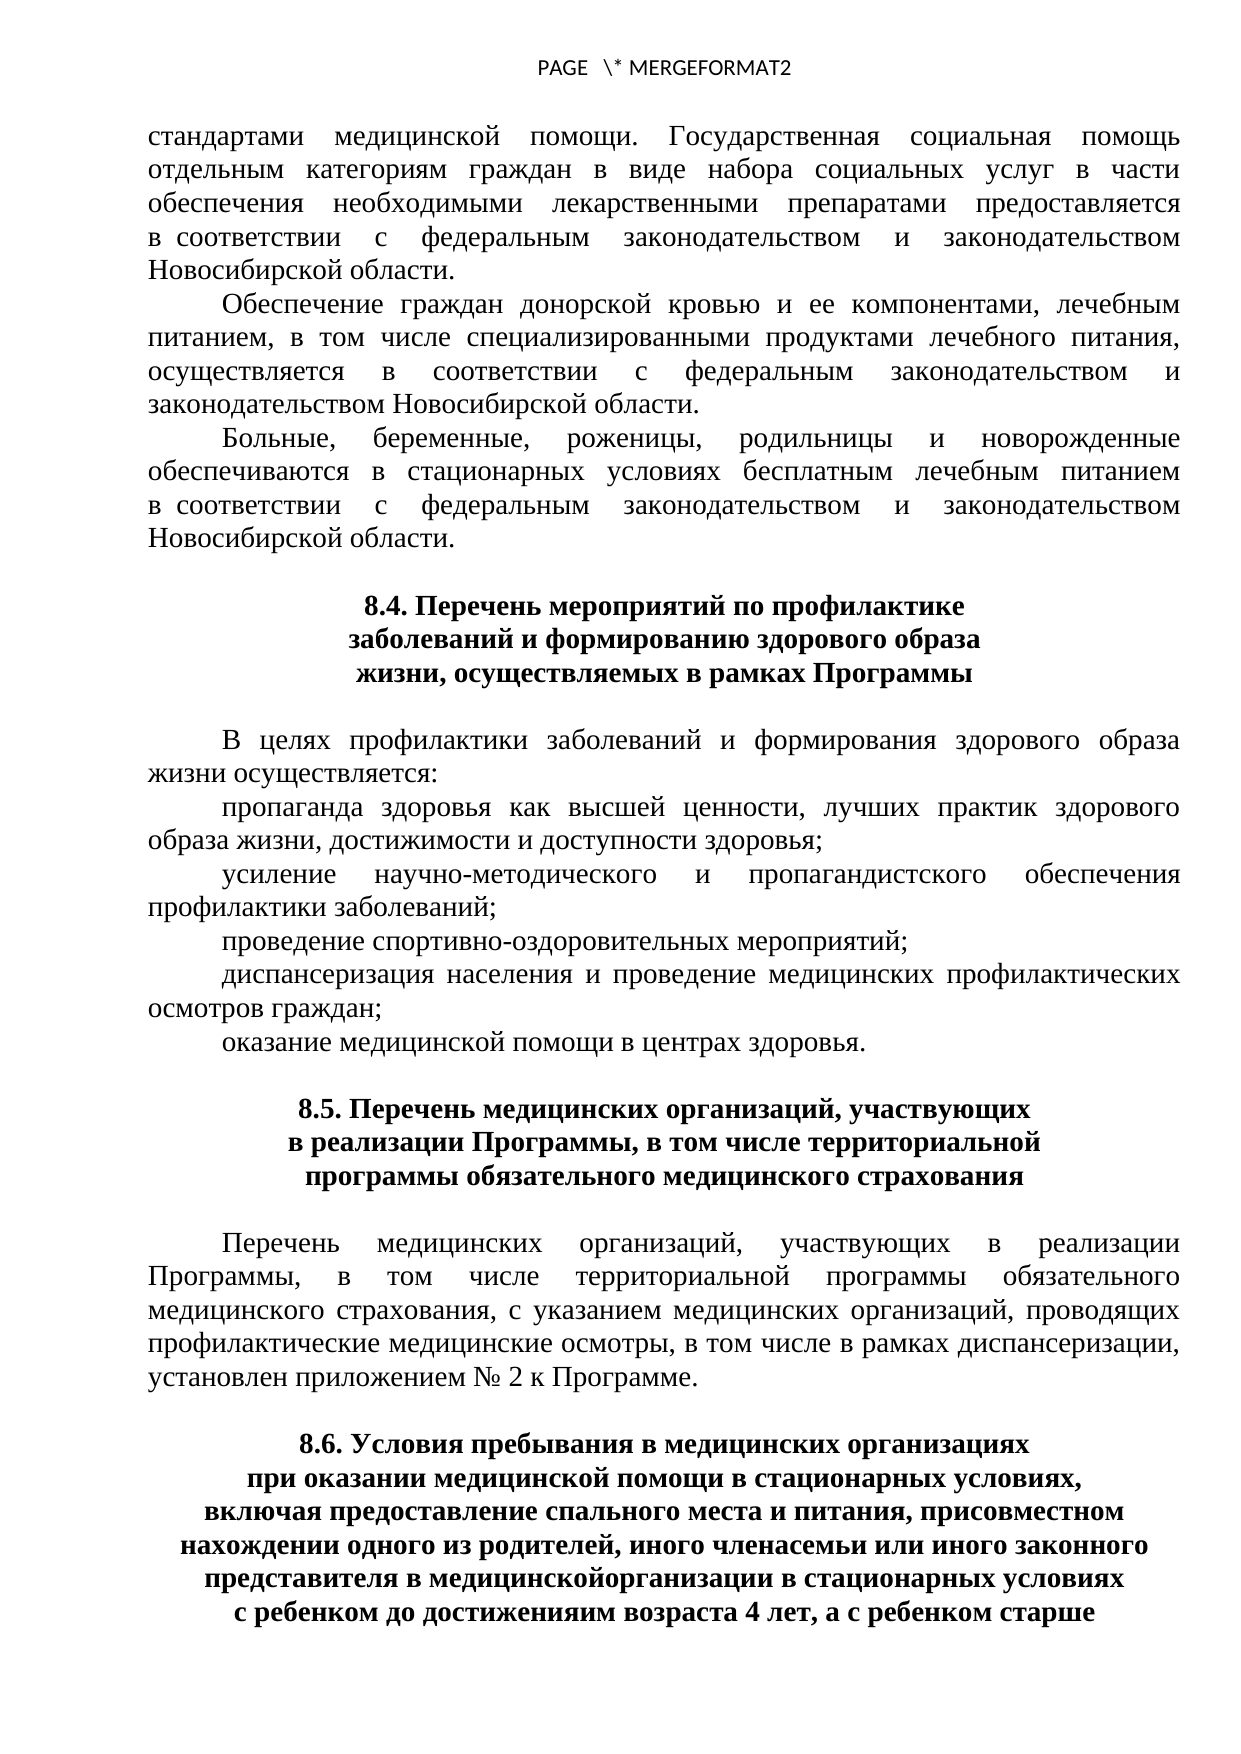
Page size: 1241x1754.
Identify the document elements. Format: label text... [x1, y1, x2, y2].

title 8.5. Перечень медицинских организаций, участвующих [148, 1091, 1181, 1124]
title с ребенком до достиженияим возраста 4 лет, а с ребенком старше [148, 1594, 1181, 1627]
title в реализации Программы, в том числе территориальной [148, 1124, 1181, 1158]
text Перечень медицинских организаций, участвующих в реализации Программы, в том числе территориальной программы обязательного медицинского страхования, с указанием медицинских организаций, проводящих профилактические медицинские осмотры, в том числе в рамках диспансеризации, установлен приложением № 2 к Программе. [148, 1225, 1181, 1393]
title 8.6. Условия пребывания в медицинских организациях [148, 1426, 1181, 1460]
text В целях профилактики заболеваний и формирования здорового образа жизни осуществляется: [148, 722, 1181, 789]
text диспансеризация населения и проведение медицинских профилактических осмотров граждан; [148, 957, 1181, 1024]
text Больные, беременные, роженицы, родильницы и новорожденные обеспечиваются в стационарных условиях бесплатным лечебным питанием в соответствии с федеральным законодательством и законодательством Новосибирской области. [148, 420, 1181, 554]
text оказание медицинской помощи в центрах здоровья. [148, 1024, 1181, 1057]
title заболеваний и формированию здорового образа [148, 621, 1181, 655]
title при оказании медицинской помощи в стационарных условиях, [148, 1460, 1181, 1493]
title 8.4. Перечень мероприятий по профилактике [148, 588, 1181, 621]
text пропаганда здоровья как высшей ценности, лучших практик здорового образа жизни, достижимости и доступности здоровья; [148, 789, 1181, 856]
text проведение спортивно-оздоровительных мероприятий; [148, 923, 1181, 957]
text Обеспечение граждан донорской кровью и ее компонентами, лечебным питанием, в том числе специализированными продуктами лечебного питания, осуществляется в соответствии с федеральным законодательством и законодательством Новосибирской области. [148, 286, 1181, 420]
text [148, 118, 1181, 286]
title включая предоставление спального места и питания, присовместном нахождении одного из родителей, иного членасемьи или иного законного представителя в медицинскойорганизации в стационарных условиях [148, 1493, 1181, 1594]
text усиление научно-методического и пропагандистского обеспечения профилактики заболеваний; [148, 856, 1181, 923]
title программы обязательного медицинского страхования [148, 1158, 1181, 1191]
title жизни, осуществляемых в рамках Программы [148, 655, 1181, 688]
